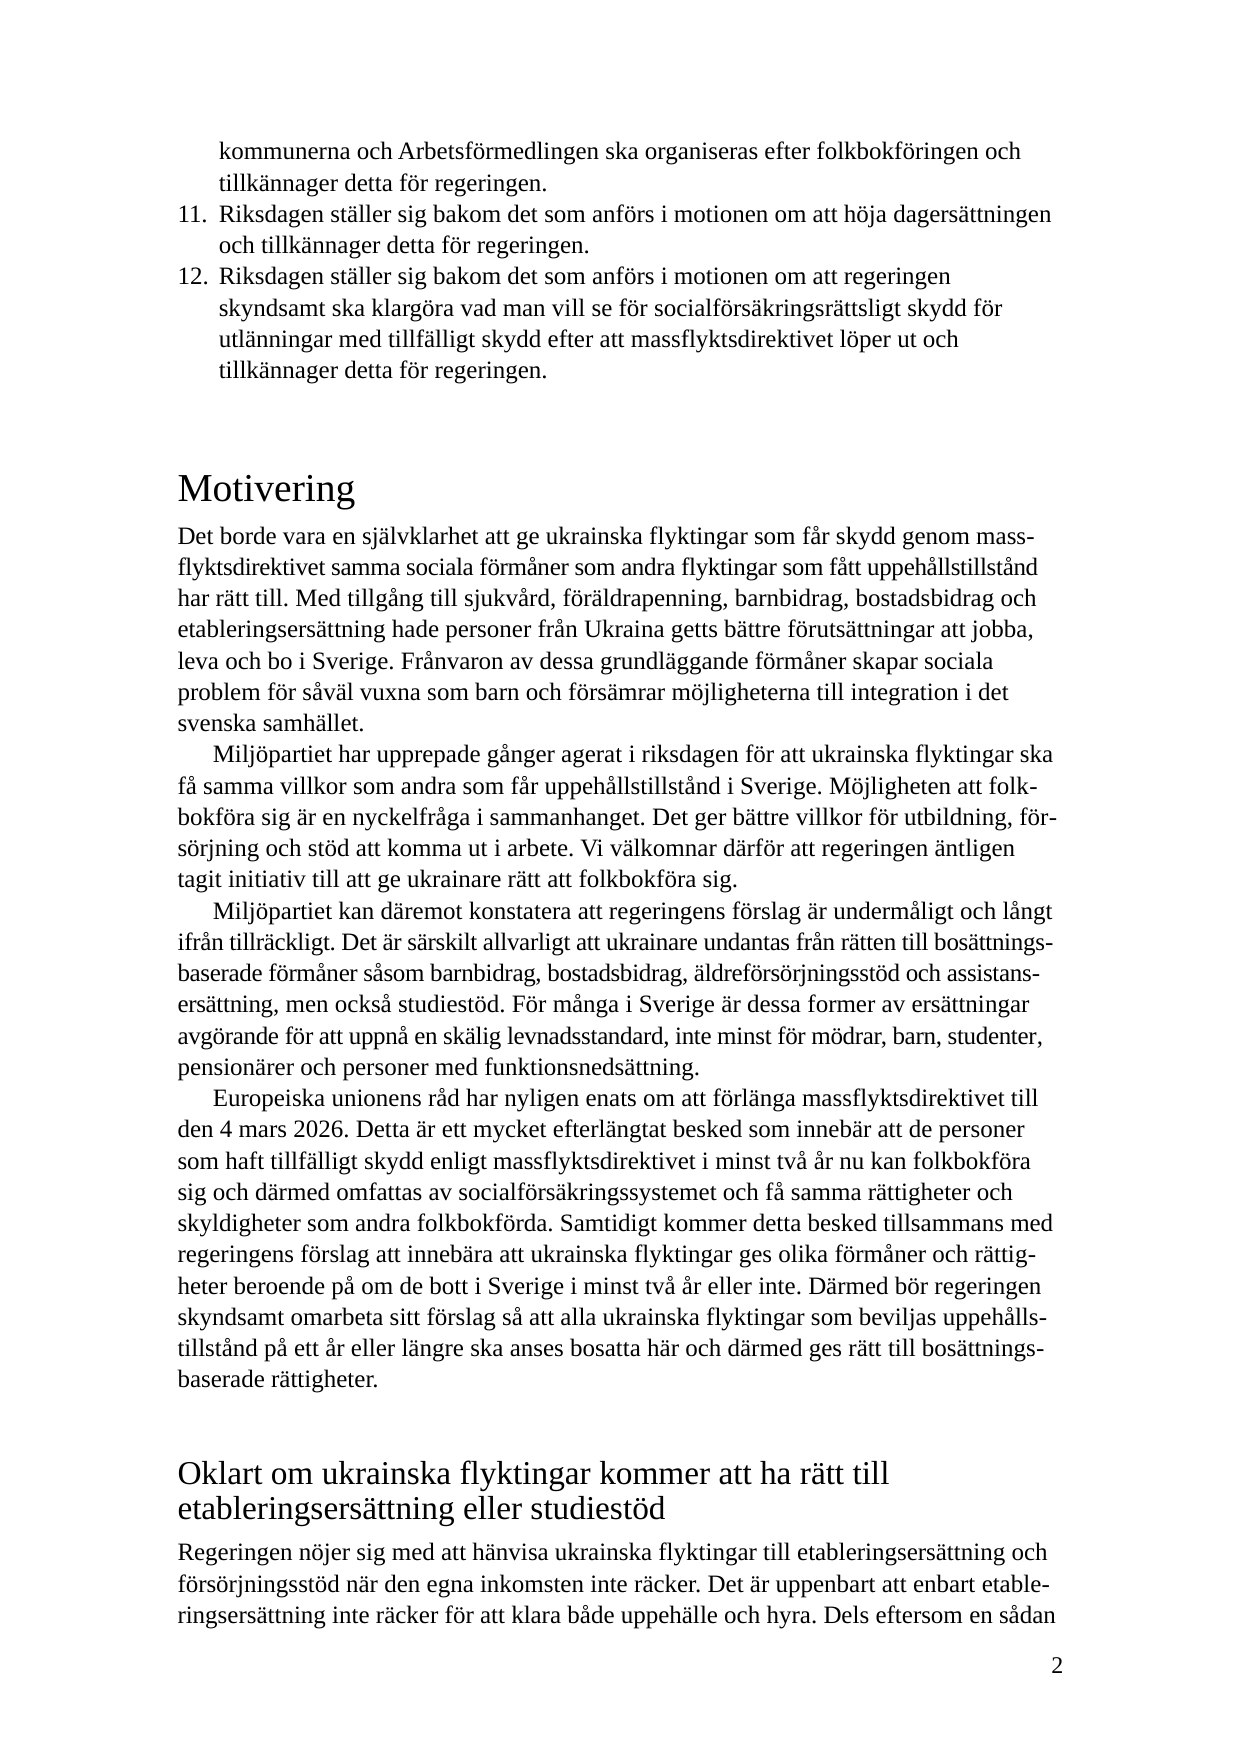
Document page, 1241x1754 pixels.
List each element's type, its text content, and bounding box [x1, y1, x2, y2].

text Europeiska unionens råd har nyligen enats om att förlänga massflyktsdirektivet till den 4 mars 2026. Detta är ett mycket efterlängtat besked som innebär att de personer som haft tillfälligt skydd enligt massflyktsdirektivet i minst två år nu kan folkbokföra sig och därmed omfattas av socialförsäkringssystemet och få samma rättigheter och skyldigheter som andra folkbokförda. Samtidigt kommer detta besked tillsammans med regeringens förslag att innebära att ukrainska flyktingar ges olika förmåner och rättigheter beroende på om de bott i Sverige i minst två år eller inte. Därmed bör regeringen skyndsamt omarbeta sitt förslag så att alla ukrainska flyktingar som beviljas uppehållstillstånd på ett år eller längre ska anses bosatta här och därmed ges rätt till bosättningsbaserade rättigheter. [177, 1081, 1063, 1393]
text Det borde vara en självklarhet att ge ukrainska flyktingar som får skydd genom massflyktsdirektivet samma sociala förmåner som andra flyktingar som fått uppehållstillstånd har rätt till. Med tillgång till sjukvård, föräldrapenning, barnbidrag, bostadsbidrag och etableringsersättning hade personer från Ukraina getts bättre förutsättningar att jobba, leva och bo i Sverige. Frånvaron av dessa grundläggande förmåner skapar sociala problem för såväl vuxna som barn och försämrar möjligheterna till integration i det svenska samhället. [177, 518, 1063, 737]
text Miljöpartiet har upprepade gånger agerat i riksdagen för att ukrainska flyktingar ska få samma villkor som andra som får uppehållstillstånd i Sverige. Möjligheten att folkbokföra sig är en nyckelfråga i sammanhanget. Det ger bättre villkor för utbildning, försörjning och stöd att komma ut i arbete. Vi välkomnar därför att regeringen äntligen tagit initiativ till att ge ukrainare rätt att folkbokföra sig. [177, 737, 1063, 893]
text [177, 1535, 1063, 1629]
subtitle Oklart om ukrainska flyktingar kommer att ha rätt till etableringsersättning eller studiestöd [177, 1456, 1063, 1527]
text Miljöpartiet kan däremot konstatera att regeringens förslag är undermåligt och långt ifrån tillräckligt. Det är särskilt allvarligt att ukrainare undantas från rätten till bosättningsbaserade förmåner såsom barnbidrag, bostadsbidrag, äldreförsörjningsstöd och assistansersättning, men också studiestöd. För många i Sverige är dessa former av ersättningar avgörande för att uppnå en skälig levnadsstandard, inte minst för mödrar, barn, studenter, pensionärer och personer med funktionsnedsättning. [177, 893, 1063, 1081]
